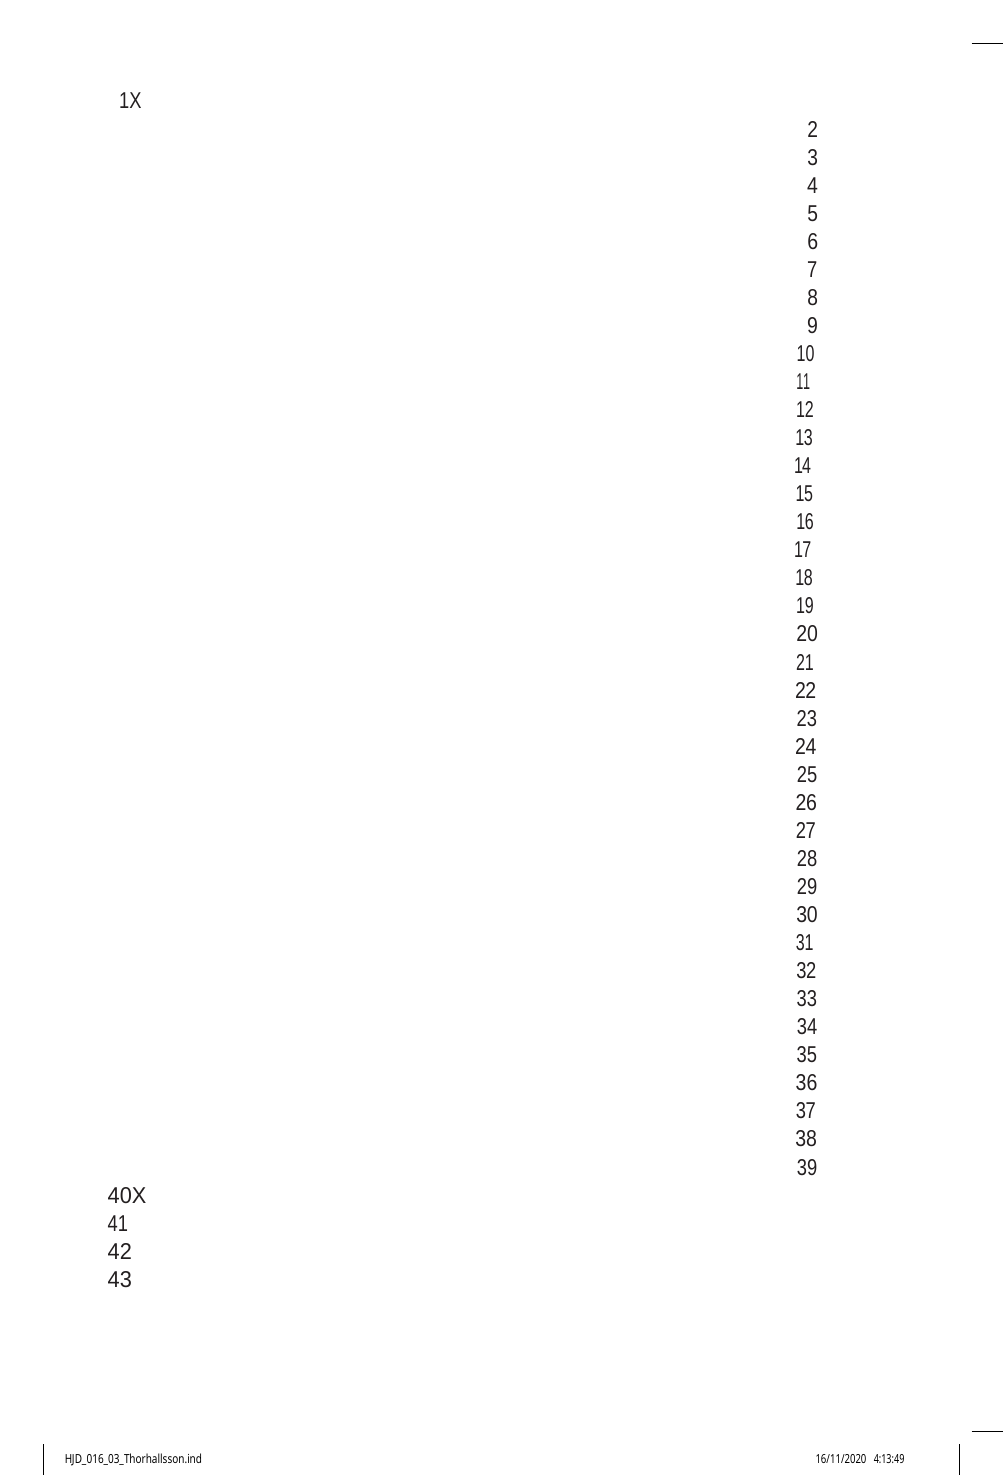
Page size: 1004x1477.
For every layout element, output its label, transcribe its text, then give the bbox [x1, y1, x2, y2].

text 39 [44, 1153, 817, 1180]
text 42 [107, 1238, 841, 1264]
text 20 [44, 620, 818, 647]
text 33 [44, 985, 817, 1011]
text 4 [44, 172, 818, 198]
text 5 [44, 200, 817, 226]
text 19 [44, 592, 813, 619]
text 34 [44, 1013, 817, 1039]
text 15 [44, 480, 813, 507]
text 25 [44, 761, 817, 787]
text 21 [44, 648, 813, 675]
text 32 [44, 957, 816, 983]
text 14 [44, 452, 812, 478]
text 9 [44, 312, 818, 338]
text 24 [44, 733, 816, 759]
text 3 [44, 143, 817, 170]
text 1X [119, 87, 841, 114]
text 37 [44, 1097, 816, 1124]
text 2 [44, 116, 817, 142]
text 17 [44, 536, 812, 563]
text 8 [44, 284, 817, 310]
text 7 [44, 256, 817, 282]
text 36 [44, 1069, 817, 1096]
text 41 [107, 1209, 841, 1236]
text 28 [44, 845, 817, 871]
text 27 [44, 817, 816, 843]
text 10 [44, 340, 814, 366]
text 30 [44, 901, 817, 927]
text 38 [44, 1125, 817, 1152]
text 13 [44, 424, 813, 450]
text 11 [44, 368, 810, 394]
text 31 [44, 929, 813, 955]
text 22 [44, 677, 816, 703]
text 6 [44, 228, 818, 254]
text 35 [44, 1041, 817, 1068]
text 16 [44, 508, 814, 534]
text 29 [44, 873, 817, 899]
text 26 [44, 789, 817, 815]
text 12 [44, 396, 813, 422]
text 43 [107, 1266, 841, 1292]
text 40X [107, 1182, 841, 1208]
text 23 [44, 704, 817, 731]
text 18 [44, 564, 813, 591]
